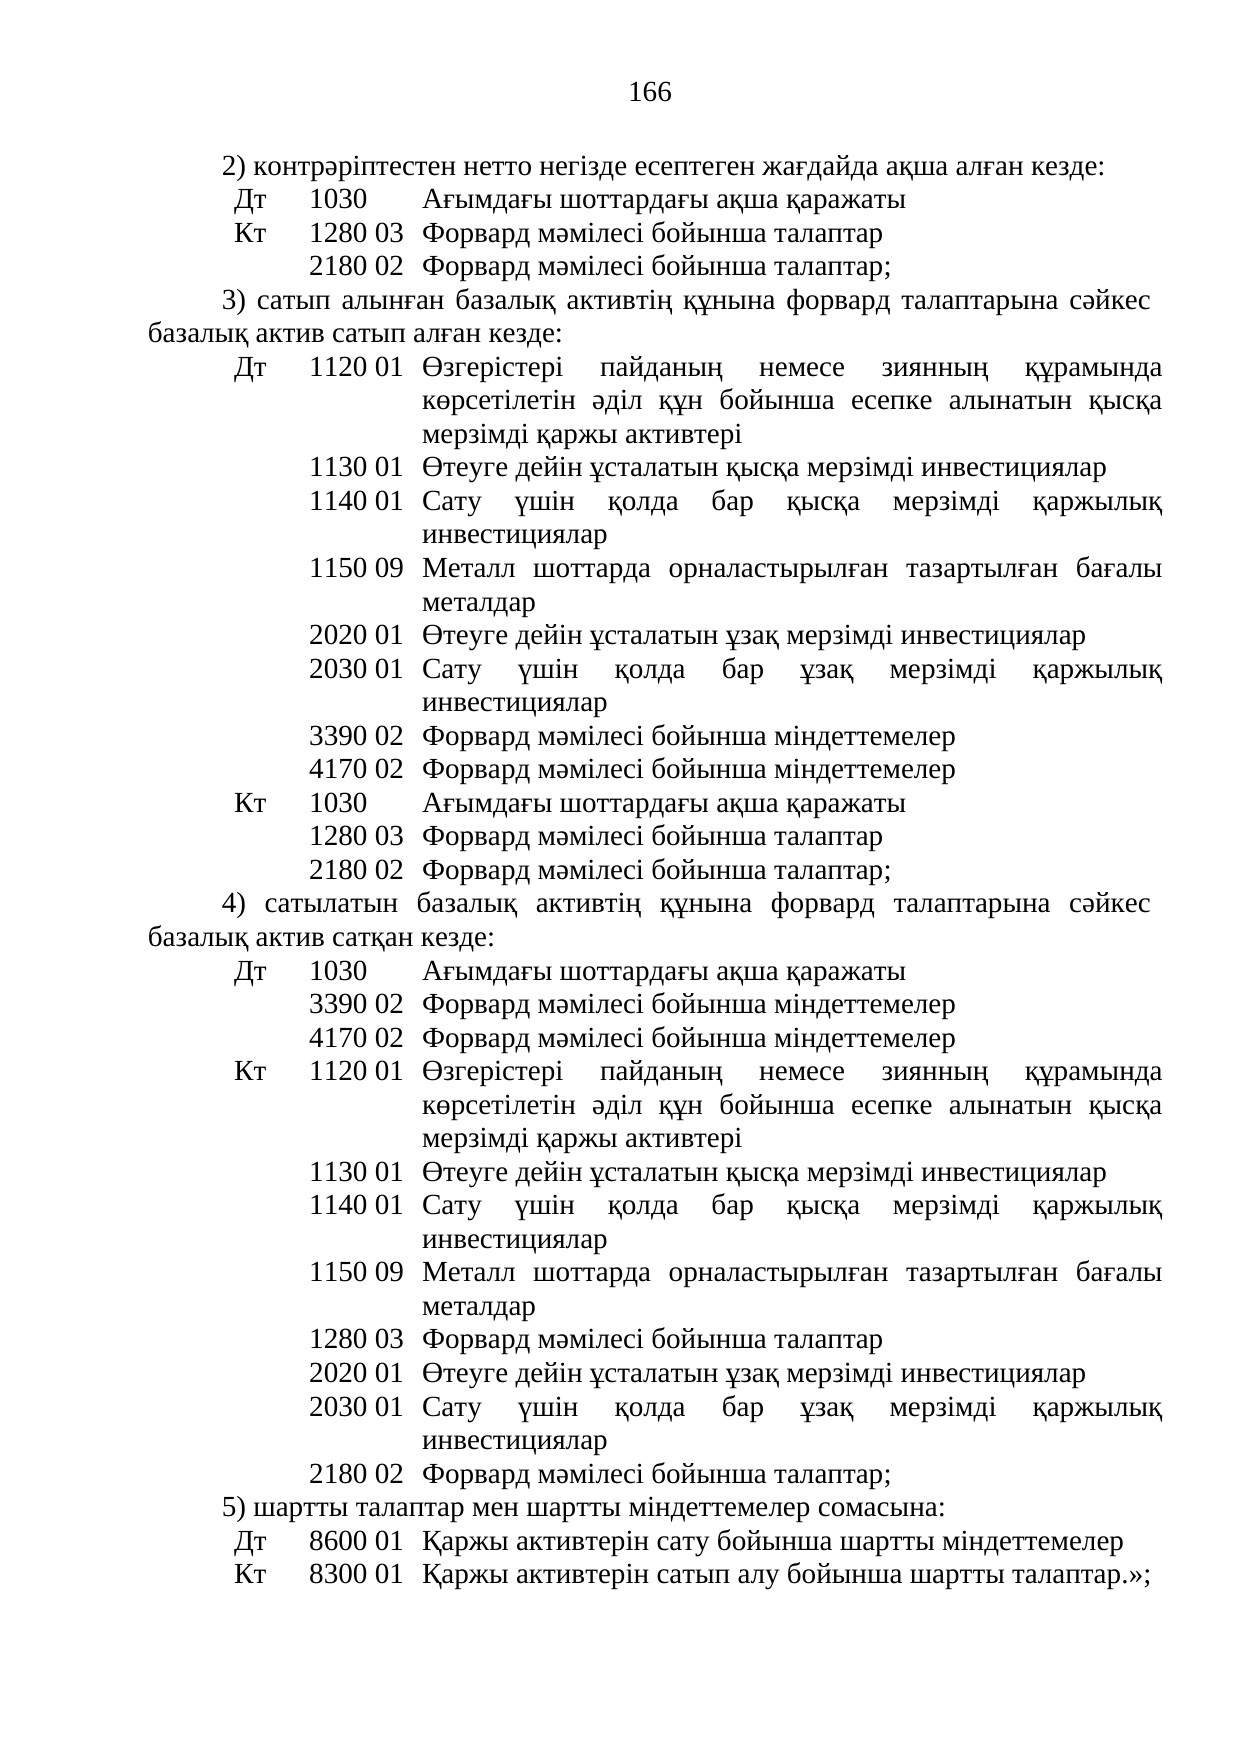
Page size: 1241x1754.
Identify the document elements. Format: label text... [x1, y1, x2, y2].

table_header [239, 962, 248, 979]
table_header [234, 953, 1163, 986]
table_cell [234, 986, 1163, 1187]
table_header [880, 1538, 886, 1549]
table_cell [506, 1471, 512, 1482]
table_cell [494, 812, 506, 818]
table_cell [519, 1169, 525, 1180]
text 3) сатып алынған базалық активтің құнына форвард талаптарына сәйкес базалық актив сатып алған кезде: [148, 282, 1152, 349]
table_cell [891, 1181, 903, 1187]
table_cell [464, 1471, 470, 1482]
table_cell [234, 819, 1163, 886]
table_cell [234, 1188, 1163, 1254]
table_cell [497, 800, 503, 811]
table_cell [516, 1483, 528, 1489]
text 5) шартты талаптар мен шартты міндеттемелер сомасына: [148, 1489, 1152, 1523]
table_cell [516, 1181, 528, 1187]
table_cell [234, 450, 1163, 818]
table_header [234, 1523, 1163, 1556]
text 4) сатылатын базалық активтің құнына форвард талаптарына сәйкес базалық актив сатқан кезде: [148, 886, 1152, 953]
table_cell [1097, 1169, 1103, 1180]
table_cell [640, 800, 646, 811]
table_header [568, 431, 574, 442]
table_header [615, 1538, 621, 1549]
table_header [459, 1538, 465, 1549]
text 2) контрәріптестен нетто негізде есептеген жағдайда ақша алған кезде: [148, 148, 1152, 181]
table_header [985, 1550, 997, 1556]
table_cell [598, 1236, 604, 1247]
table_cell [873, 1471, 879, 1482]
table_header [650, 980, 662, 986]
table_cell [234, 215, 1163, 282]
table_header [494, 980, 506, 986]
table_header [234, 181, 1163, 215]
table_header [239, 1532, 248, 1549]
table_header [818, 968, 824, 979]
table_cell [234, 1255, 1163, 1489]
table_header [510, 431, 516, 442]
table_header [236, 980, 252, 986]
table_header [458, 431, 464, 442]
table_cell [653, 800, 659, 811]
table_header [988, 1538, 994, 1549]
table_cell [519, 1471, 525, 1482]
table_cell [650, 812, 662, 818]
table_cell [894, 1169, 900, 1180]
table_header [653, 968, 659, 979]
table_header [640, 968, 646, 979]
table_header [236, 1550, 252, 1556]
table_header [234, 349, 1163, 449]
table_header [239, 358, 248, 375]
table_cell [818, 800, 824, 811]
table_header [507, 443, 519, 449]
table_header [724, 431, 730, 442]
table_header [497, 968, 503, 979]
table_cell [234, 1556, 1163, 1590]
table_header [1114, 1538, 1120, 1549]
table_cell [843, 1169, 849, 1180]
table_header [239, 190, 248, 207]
